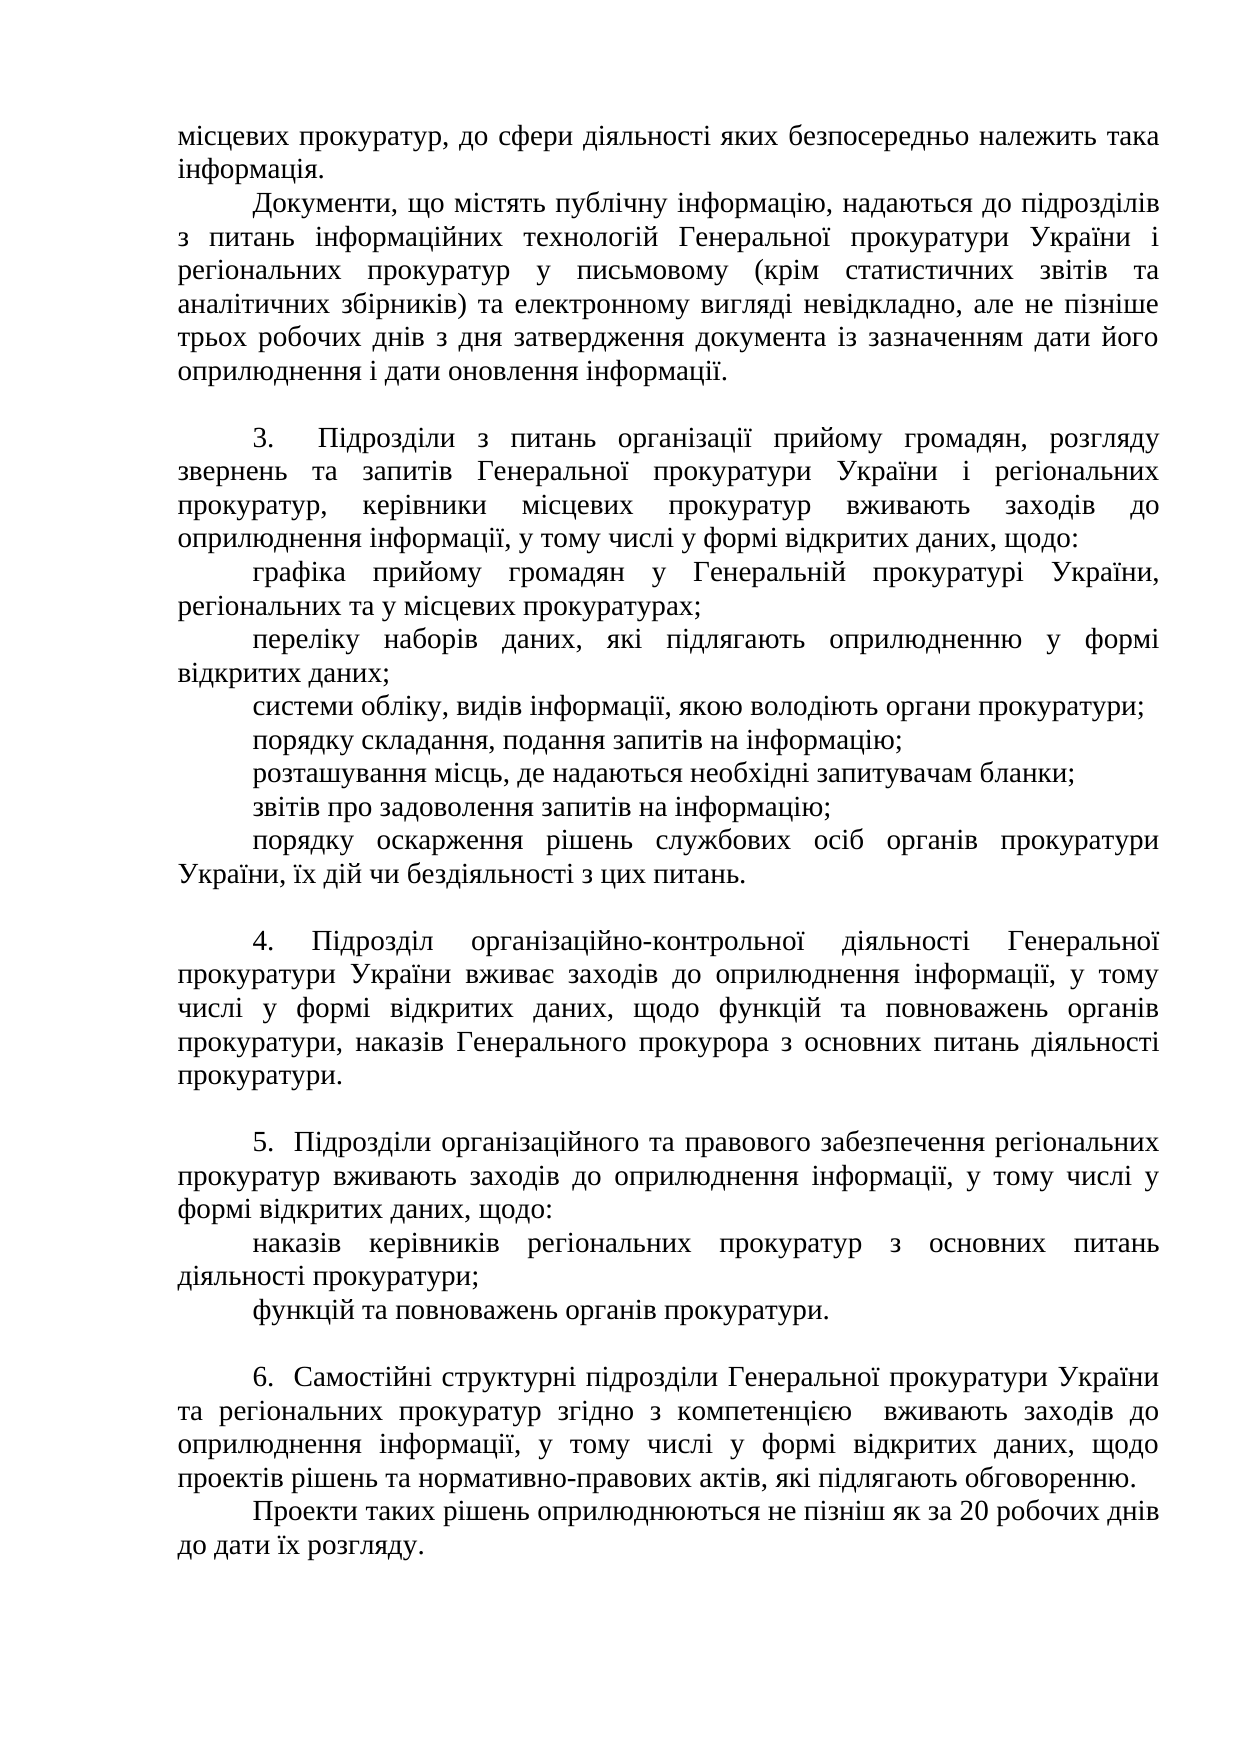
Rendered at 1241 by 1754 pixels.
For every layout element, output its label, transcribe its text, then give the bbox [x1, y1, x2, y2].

text графіка прийому громадян у Генеральній прокуратурі України, регіональних та у місцевих прокуратурах; [177, 554, 1160, 621]
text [177, 118, 1160, 185]
text порядку складання, подання запитів на інформацію; [177, 722, 1160, 755]
text 4. Підрозділ організаційно-контрольної діяльності Генеральної прокуратури України вживає заходів до оприлюднення інформації, у тому числі у формі відкритих даних, щодо функцій та повноважень органів прокуратури, наказів Генерального прокурора з основних питань діяльності прокуратури. [177, 923, 1160, 1091]
text звітів про задоволення запитів на інформацію; [177, 789, 1160, 822]
text Проекти таких рішень оприлюднюються не пізніш як за 20 робочих днів до дати їх розгляду. [177, 1493, 1160, 1560]
text порядку оскарження рішень службових осіб органів прокуратури України, їх дій чи бездіяльності з цих питань. [177, 822, 1160, 889]
text 6. Самостійні структурні підрозділи Генеральної прокуратури України та регіональних прокуратур згідно з компетенцією вживають заходів до оприлюднення інформації, у тому числі у формі відкритих даних, щодо проектів рішень та нормативно-правових актів, які підлягають обговоренню. [177, 1359, 1160, 1493]
text функцій та повноважень органів прокуратури. [177, 1292, 1160, 1326]
text 3. Підрозділи з питань організації прийому громадян, розгляду звернень та запитів Генеральної прокуратури України і регіональних прокуратур, керівники місцевих прокуратур вживають заходів до оприлюднення інформації, у тому числі у формі відкритих даних, щодо: [177, 420, 1160, 554]
text Документи, що містять публічну інформацію, надаються до підрозділів з питань інформаційних технологій Генеральної прокуратури України і регіональних прокуратур у письмовому (крім статистичних звітів та аналітичних збірників) та електронному вигляді невідкладно, але не пізніше трьох робочих днів з дня затвердження документа із зазначенням дати його оприлюднення і дати оновлення інформації. [177, 185, 1160, 386]
text 5. Підрозділи організаційного та правового забезпечення регіональних прокуратур вживають заходів до оприлюднення інформації, у тому числі у формі відкритих даних, щодо: [177, 1124, 1160, 1225]
text розташування місць, де надаються необхідні запитувачам бланки; [177, 755, 1160, 789]
text системи обліку, видів інформації, якою володіють органи прокуратури; [177, 688, 1160, 722]
text наказів керівників регіональних прокуратур з основних питань діяльності прокуратури; [177, 1225, 1160, 1292]
text переліку наборів даних, які підлягають оприлюдненню у формі відкритих даних; [177, 621, 1160, 688]
